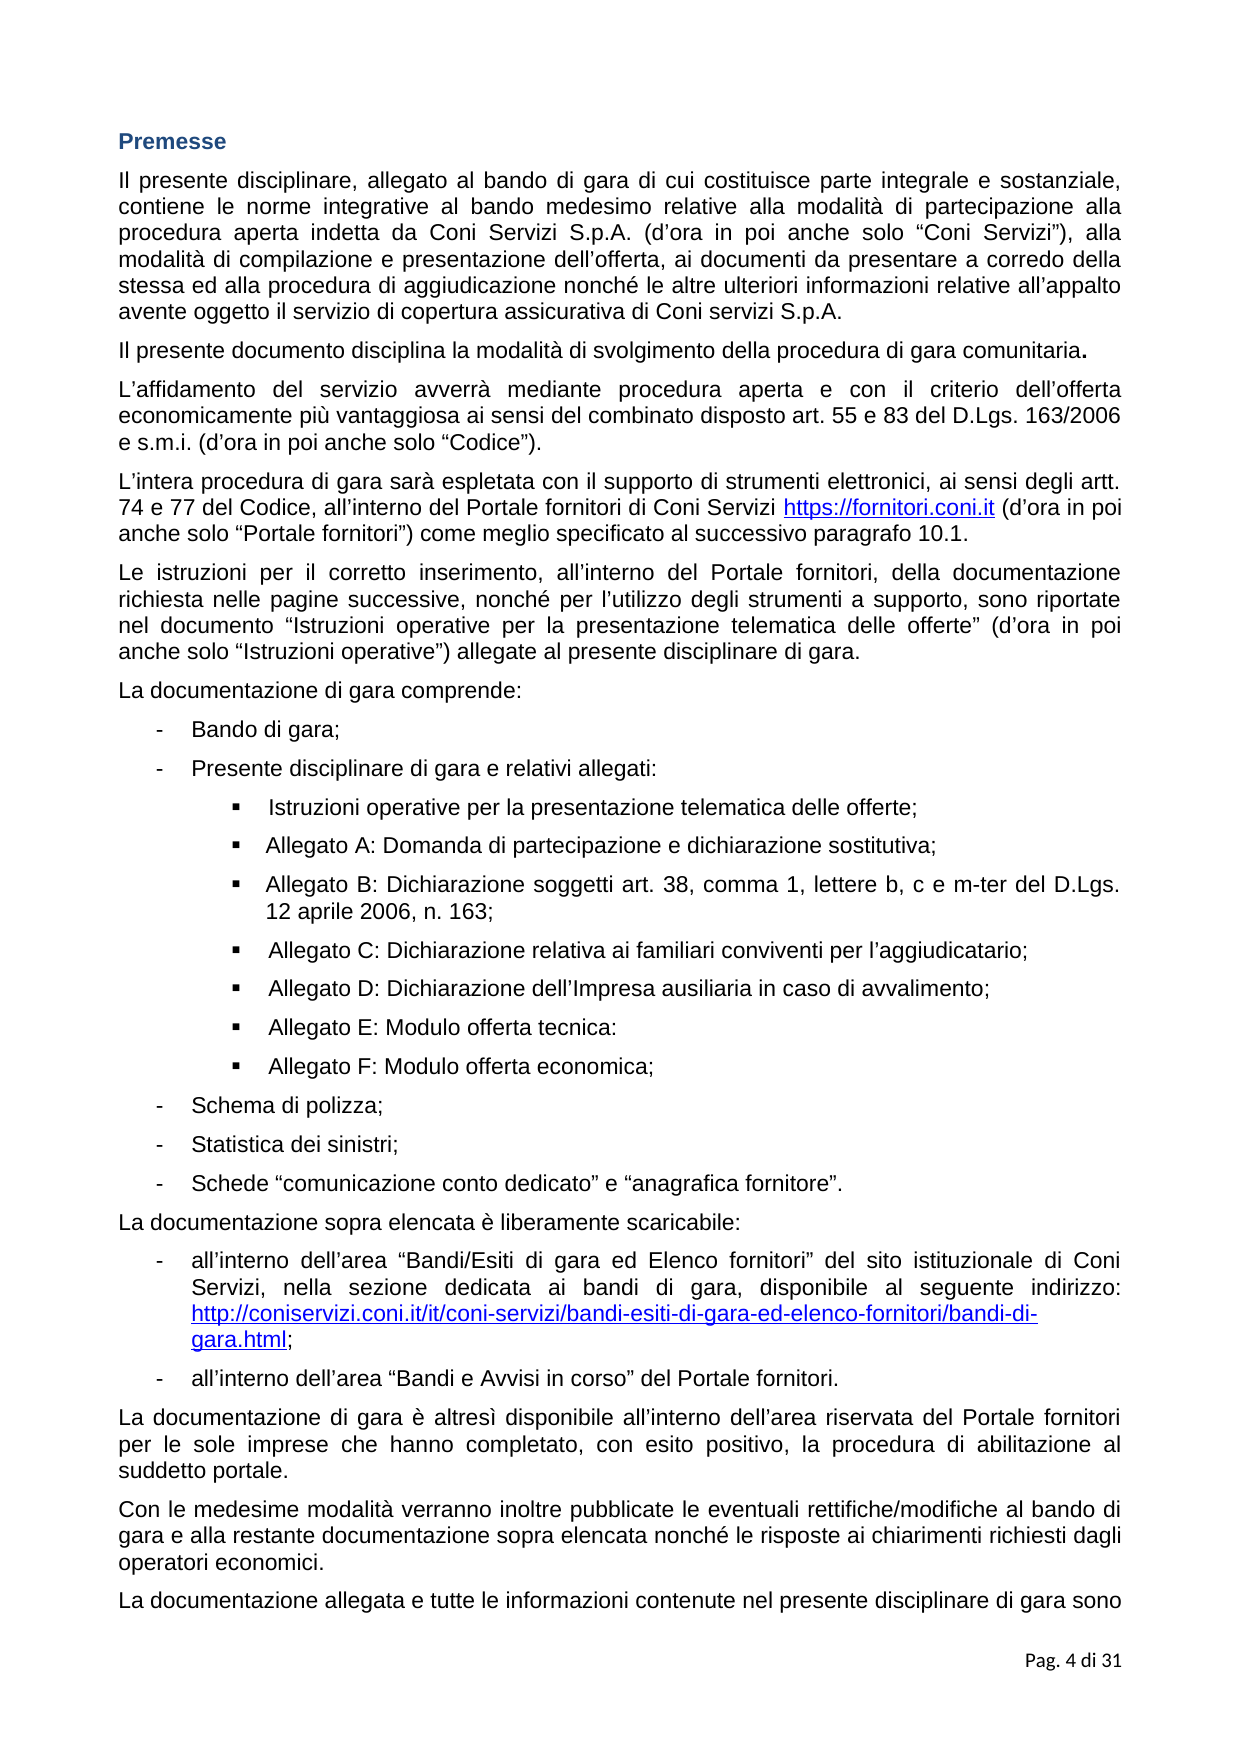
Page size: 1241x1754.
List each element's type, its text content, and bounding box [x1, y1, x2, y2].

list all’interno dell’area “Bandi/Esiti di gara ed Elenco fornitori” del sito istituzionale di Coni Servizi, nella sezione dedicata ai bandi di gara, disponibile al seguente indirizzo: http://coniservizi.coni.it/it/coni-servizi/bandi-esiti-di-gara-ed-elenco-fornitori/bandi-di-gara.html; [156, 1247, 1122, 1353]
text Premesse [118, 128, 1122, 154]
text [118, 1587, 1122, 1614]
list Allegato D: Dichiarazione dell’Impresa ausiliaria in caso di avvalimento; [231, 975, 1122, 1002]
text Il presente documento disciplina la modalità di svolgimento della procedura di gara comunitaria. [118, 337, 1122, 363]
list Presente disciplinare di gara e relativi allegati: [156, 755, 1122, 781]
list Allegato B: Dichiarazione soggetti art. 38, comma 1, lettere b, c e m-ter del D.Lgs. 12 aprile 2006, n. 163; [231, 871, 1122, 924]
list Schede “comunicazione conto dedicato” e “anagrafica fornitore”. [156, 1170, 1122, 1196]
text La documentazione di gara è altresì disponibile all’interno dell’area riservata del Portale fornitori per le sole imprese che hanno completato, con esito positivo, la procedura di abilitazione al suddetto portale. [118, 1404, 1122, 1483]
text La documentazione di gara comprende: [118, 677, 1122, 703]
text Il presente disciplinare, allegato al bando di gara di cui costituisce parte integrale e sostanziale, contiene le norme integrative al bando medesimo relative alla modalità di partecipazione alla procedura aperta indetta da Coni Servizi S.p.A. (d’ora in poi anche solo “Coni Servizi”), alla modalità di compilazione e presentazione dell’offerta, ai documenti da presentare a corredo della stessa ed alla procedura di aggiudicazione nonché le altre ulteriori informazioni relative all’appalto avente oggetto il servizio di copertura assicurativa di Coni servizi S.p.A. [118, 167, 1122, 325]
list Istruzioni operative per la presentazione telematica delle offerte; [231, 794, 1122, 820]
list Schema di polizza; [156, 1092, 1122, 1118]
text Le istruzioni per il corretto inserimento, all’interno del Portale fornitori, della documentazione richiesta nelle pagine successive, nonché per l’utilizzo degli strumenti a supporto, sono riportate nel documento “Istruzioni operative per la presentazione telematica delle offerte” (d’ora in poi anche solo “Istruzioni operative”) allegate al presente disciplinare di gara. [118, 559, 1122, 664]
list Allegato A: Domanda di partecipazione e dichiarazione sostitutiva; [231, 832, 1122, 859]
text L’intera procedura di gara sarà espletata con il supporto di strumenti elettronici, ai sensi degli artt. 74 e 77 del Codice, all’interno del Portale fornitori di Coni Servizi https://fornitori.coni.it (d’ora in poi anche solo “Portale fornitori”) come meglio specificato al successivo paragrafo 10.1. [118, 468, 1122, 547]
text La documentazione sopra elencata è liberamente scaricabile: [118, 1208, 1122, 1235]
list Allegato C: Dichiarazione relativa ai familiari conviventi per l’aggiudicatario; [231, 937, 1122, 963]
list Allegato F: Modulo offerta economica; [231, 1053, 1122, 1079]
text Con le medesime modalità verranno inoltre pubblicate le eventuali rettifiche/modifiche al bando di gara e alla restante documentazione sopra elencata nonché le risposte ai chiarimenti richiesti dagli operatori economici. [118, 1496, 1122, 1575]
list Statistica dei sinistri; [156, 1131, 1122, 1157]
list all’interno dell’area “Bandi e Avvisi in corso” del Portale fornitori. [156, 1365, 1122, 1392]
text L’affidamento del servizio avverrà mediante procedura aperta e con il criterio dell’offerta economicamente più vantaggiosa ai sensi del combinato disposto art. 55 e 83 del D.Lgs. 163/2006 e s.m.i. (d’ora in poi anche solo “Codice”). [118, 376, 1122, 455]
list Bando di gara; [156, 716, 1122, 742]
list Allegato E: Modulo offerta tecnica: [231, 1014, 1122, 1041]
